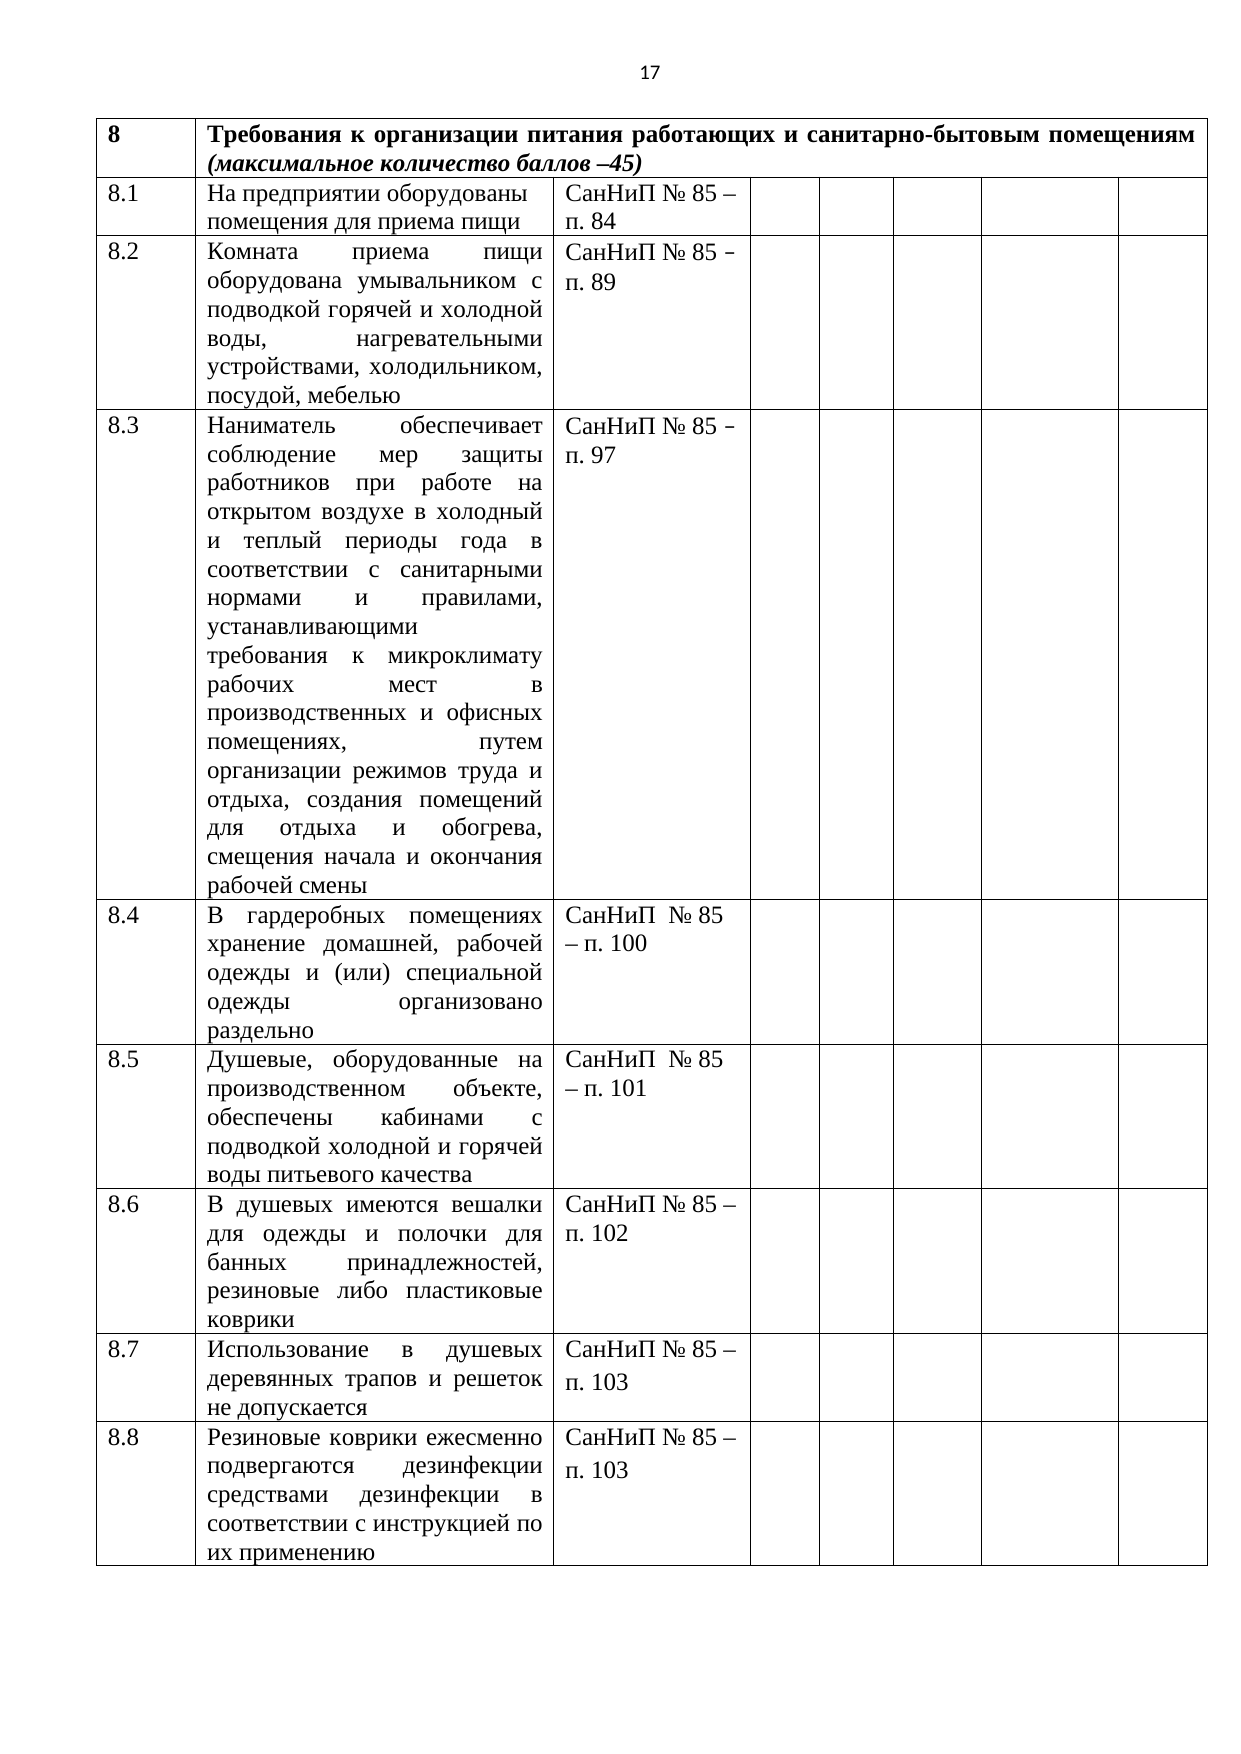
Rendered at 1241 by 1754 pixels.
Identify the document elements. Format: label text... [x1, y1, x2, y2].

table_cell [1119, 178, 1207, 235]
table_cell [894, 410, 981, 899]
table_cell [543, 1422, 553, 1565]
table_cell Комната приема пищи оборудована умывальником с подводкой горячей и холодной воды, нагревательными устройствами, холодильником, посудой, мебелью [196, 236, 553, 409]
table_cell [1119, 1189, 1207, 1333]
table_cell [820, 178, 893, 235]
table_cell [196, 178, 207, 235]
table_cell [1119, 236, 1207, 409]
table_cell [1119, 900, 1207, 1043]
table_cell [751, 178, 819, 235]
table_cell [751, 410, 819, 899]
table_cell [894, 178, 981, 235]
table_cell [1119, 1334, 1207, 1421]
table_cell СанНиП № 85 – п. 97 [554, 410, 750, 899]
table_cell СанНиП № 85 – п. 84 [554, 178, 750, 235]
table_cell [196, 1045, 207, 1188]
table_cell СанНиП № 85 – п. 89 [554, 236, 750, 409]
table_cell 8.6 [97, 1189, 195, 1333]
table_cell [751, 1422, 819, 1565]
table_cell СанНиП № 85 – п. 101 [554, 1045, 750, 1188]
table_cell [982, 1045, 1118, 1188]
table_cell 8.8 [97, 1422, 195, 1565]
table_cell [982, 1334, 1118, 1421]
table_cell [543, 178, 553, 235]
table_cell [982, 1422, 1118, 1565]
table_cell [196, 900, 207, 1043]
table_cell [820, 1422, 893, 1565]
table_cell СанНиП № 85 – п. 100 [554, 900, 750, 1043]
table_cell [1119, 410, 1207, 899]
table_cell [1119, 1422, 1207, 1565]
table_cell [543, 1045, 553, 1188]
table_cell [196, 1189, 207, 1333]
table_cell 8 [97, 119, 195, 177]
table_cell [982, 1189, 1118, 1333]
table_cell Наниматель обеспечивает соблюдение мер защиты работников при работе на открытом воздухе в холодный и теплый периоды года в соответствии с санитарными нормами и правилами, устанавливающими требования к микроклимату рабочих мест в производственных и офисных помещениях, путем организации режимов труда и отдыха, создания помещений для отдыха и обогрева, смещения начала и окончания рабочей смены [196, 410, 553, 899]
table_cell [751, 1045, 819, 1188]
table_cell [982, 900, 1118, 1043]
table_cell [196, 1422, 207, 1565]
table_cell [982, 236, 1118, 409]
table_cell [894, 1422, 981, 1565]
table_cell Требования к организации питания работающих и санитарно-бытовым помещениям (максимальное количество баллов –45) [196, 119, 1207, 177]
table_cell СанНиП № 85 – п. 103 [554, 1422, 750, 1565]
table_cell [820, 236, 893, 409]
table_cell 8.2 [97, 236, 195, 409]
table_cell СанНиП № 85 – п. 103 [554, 1334, 750, 1421]
table_cell 8.5 [97, 1045, 195, 1188]
table_cell 8.1 [97, 178, 195, 235]
table_cell 8.4 [97, 900, 195, 1043]
table_cell [894, 1045, 981, 1188]
table_cell [751, 236, 819, 409]
table_cell [1119, 1045, 1207, 1188]
table_cell [820, 1334, 893, 1421]
table_cell [820, 1189, 893, 1333]
table_cell [894, 1334, 981, 1421]
table_cell 8.7 [97, 1334, 195, 1421]
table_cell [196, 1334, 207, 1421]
table_cell [751, 1189, 819, 1333]
table_cell [751, 1334, 819, 1421]
table_cell [820, 410, 893, 899]
table_cell [820, 900, 893, 1043]
table_cell [820, 1045, 893, 1188]
table_cell [894, 900, 981, 1043]
table_cell СанНиП № 85 – п. 102 [554, 1189, 750, 1333]
table_cell 8.3 [97, 410, 195, 899]
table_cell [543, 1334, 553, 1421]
table_cell [894, 1189, 981, 1333]
table_cell [751, 900, 819, 1043]
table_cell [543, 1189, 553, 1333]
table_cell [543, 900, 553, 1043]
table_cell [894, 236, 981, 409]
table_cell [982, 178, 1118, 235]
table_cell [982, 410, 1118, 899]
